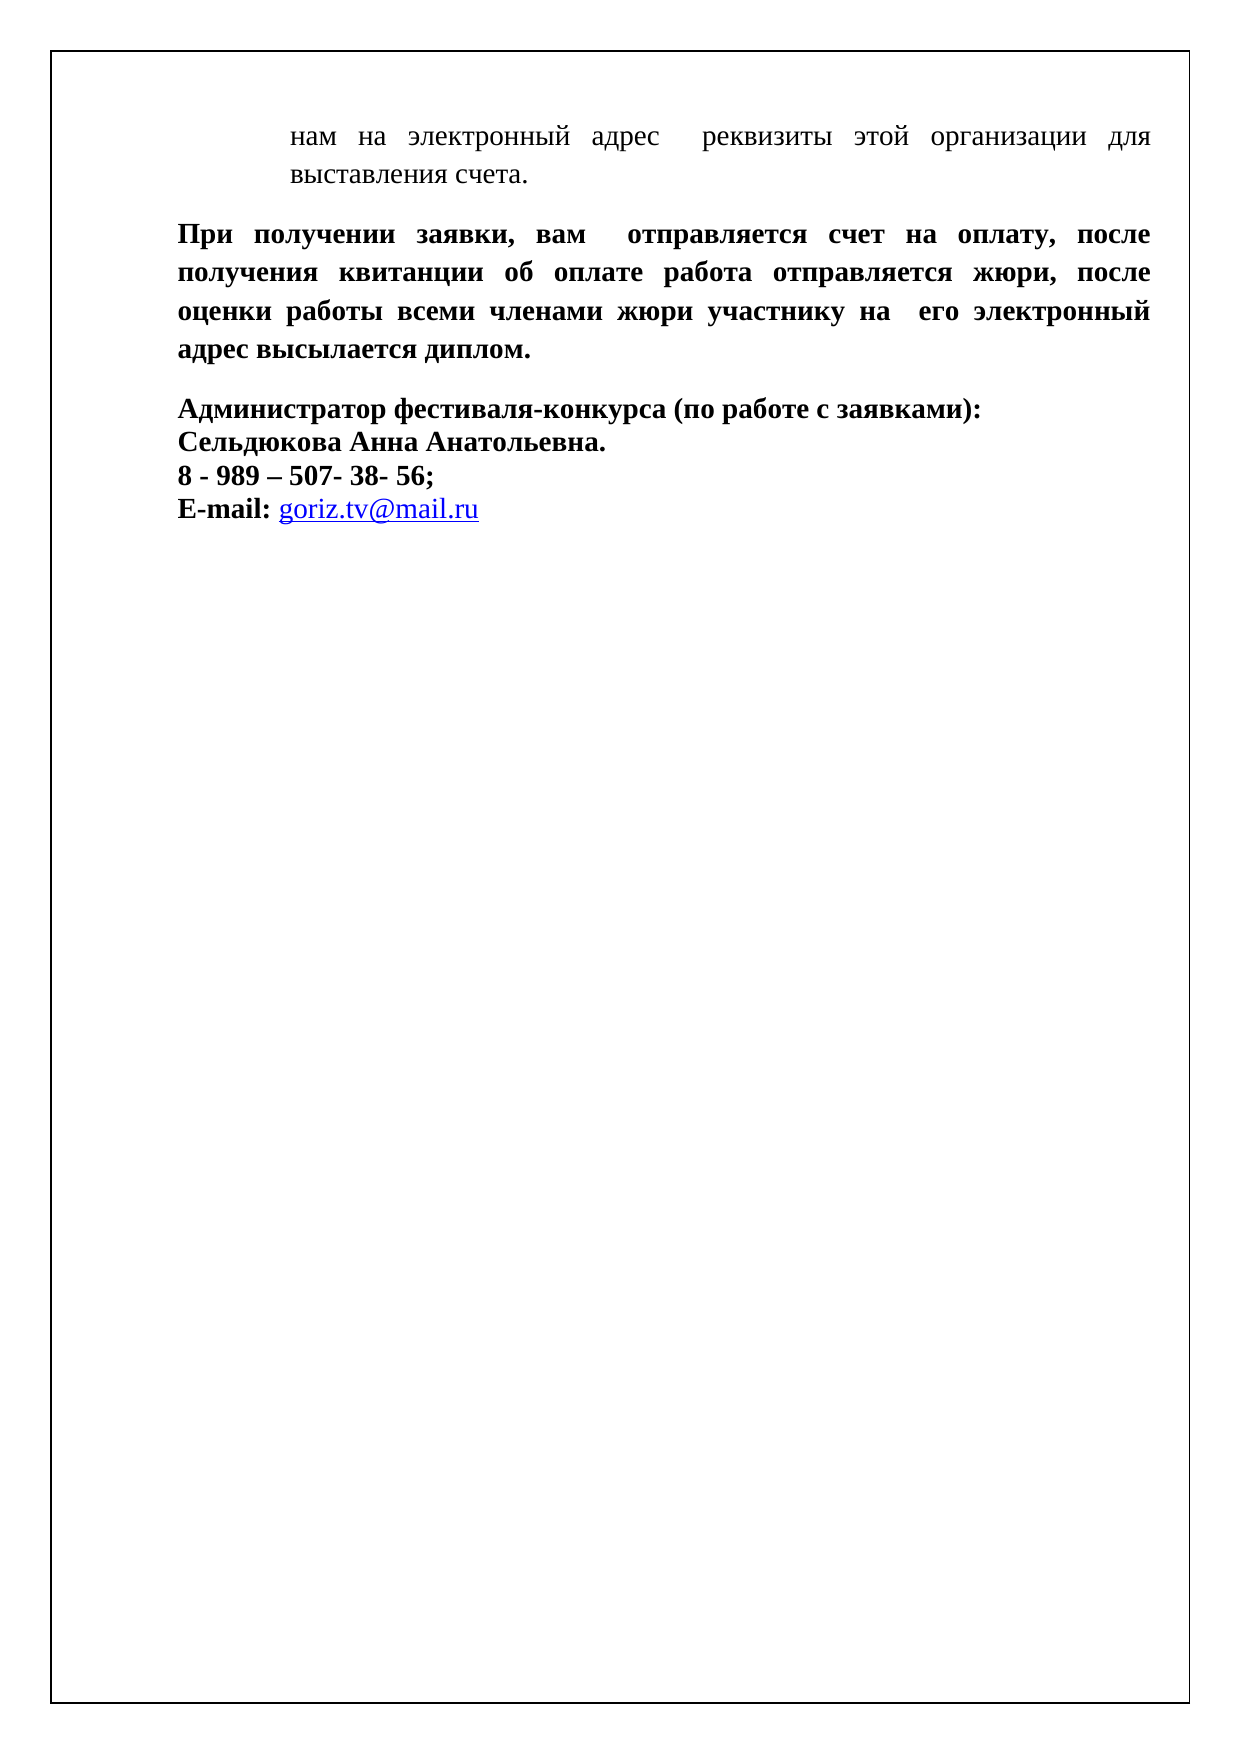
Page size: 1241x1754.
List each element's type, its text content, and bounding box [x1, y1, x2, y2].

text Сельдюкова Анна Анатольевна. [177, 424, 1152, 458]
text E-mail: goriz.tv@mail.ru [177, 492, 1152, 525]
text Администратор фестиваля-конкурса (по работе с заявками): [177, 391, 1152, 424]
text При получении заявки, вам отправляется счет на оплату, после получения квитанции об оплате работа отправляется жюри, после оценки работы всеми членами жюри участнику на его электронный адрес высылается диплом. [177, 216, 1152, 365]
text 8 - 989 – 507- 38- 56; [177, 458, 1152, 492]
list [252, 118, 1152, 190]
